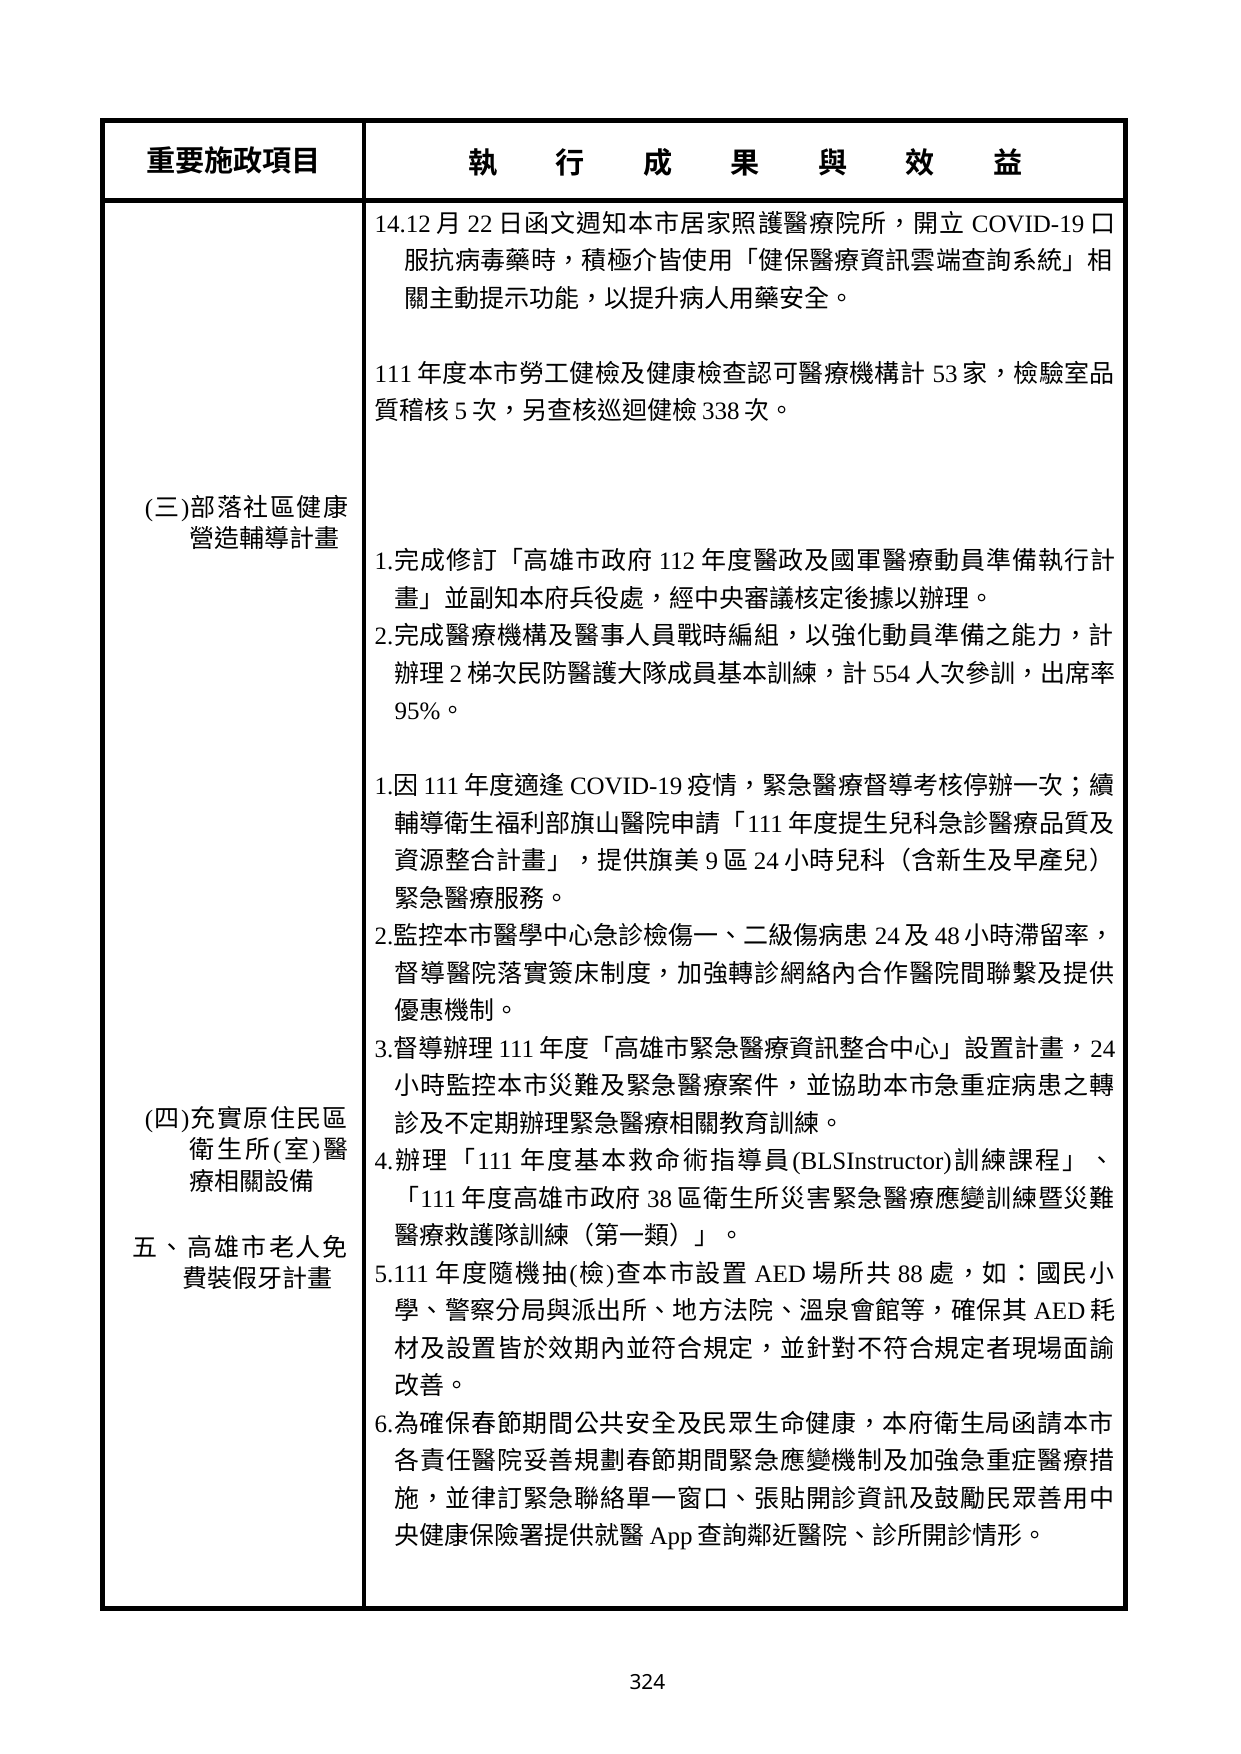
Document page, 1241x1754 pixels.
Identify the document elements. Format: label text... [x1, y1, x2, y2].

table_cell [105, 203, 362, 1606]
table_header 重要施政項目 [105, 123, 362, 198]
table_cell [366, 203, 1123, 1606]
table_header 執 行 成 果 與 效 益 [366, 123, 1123, 198]
